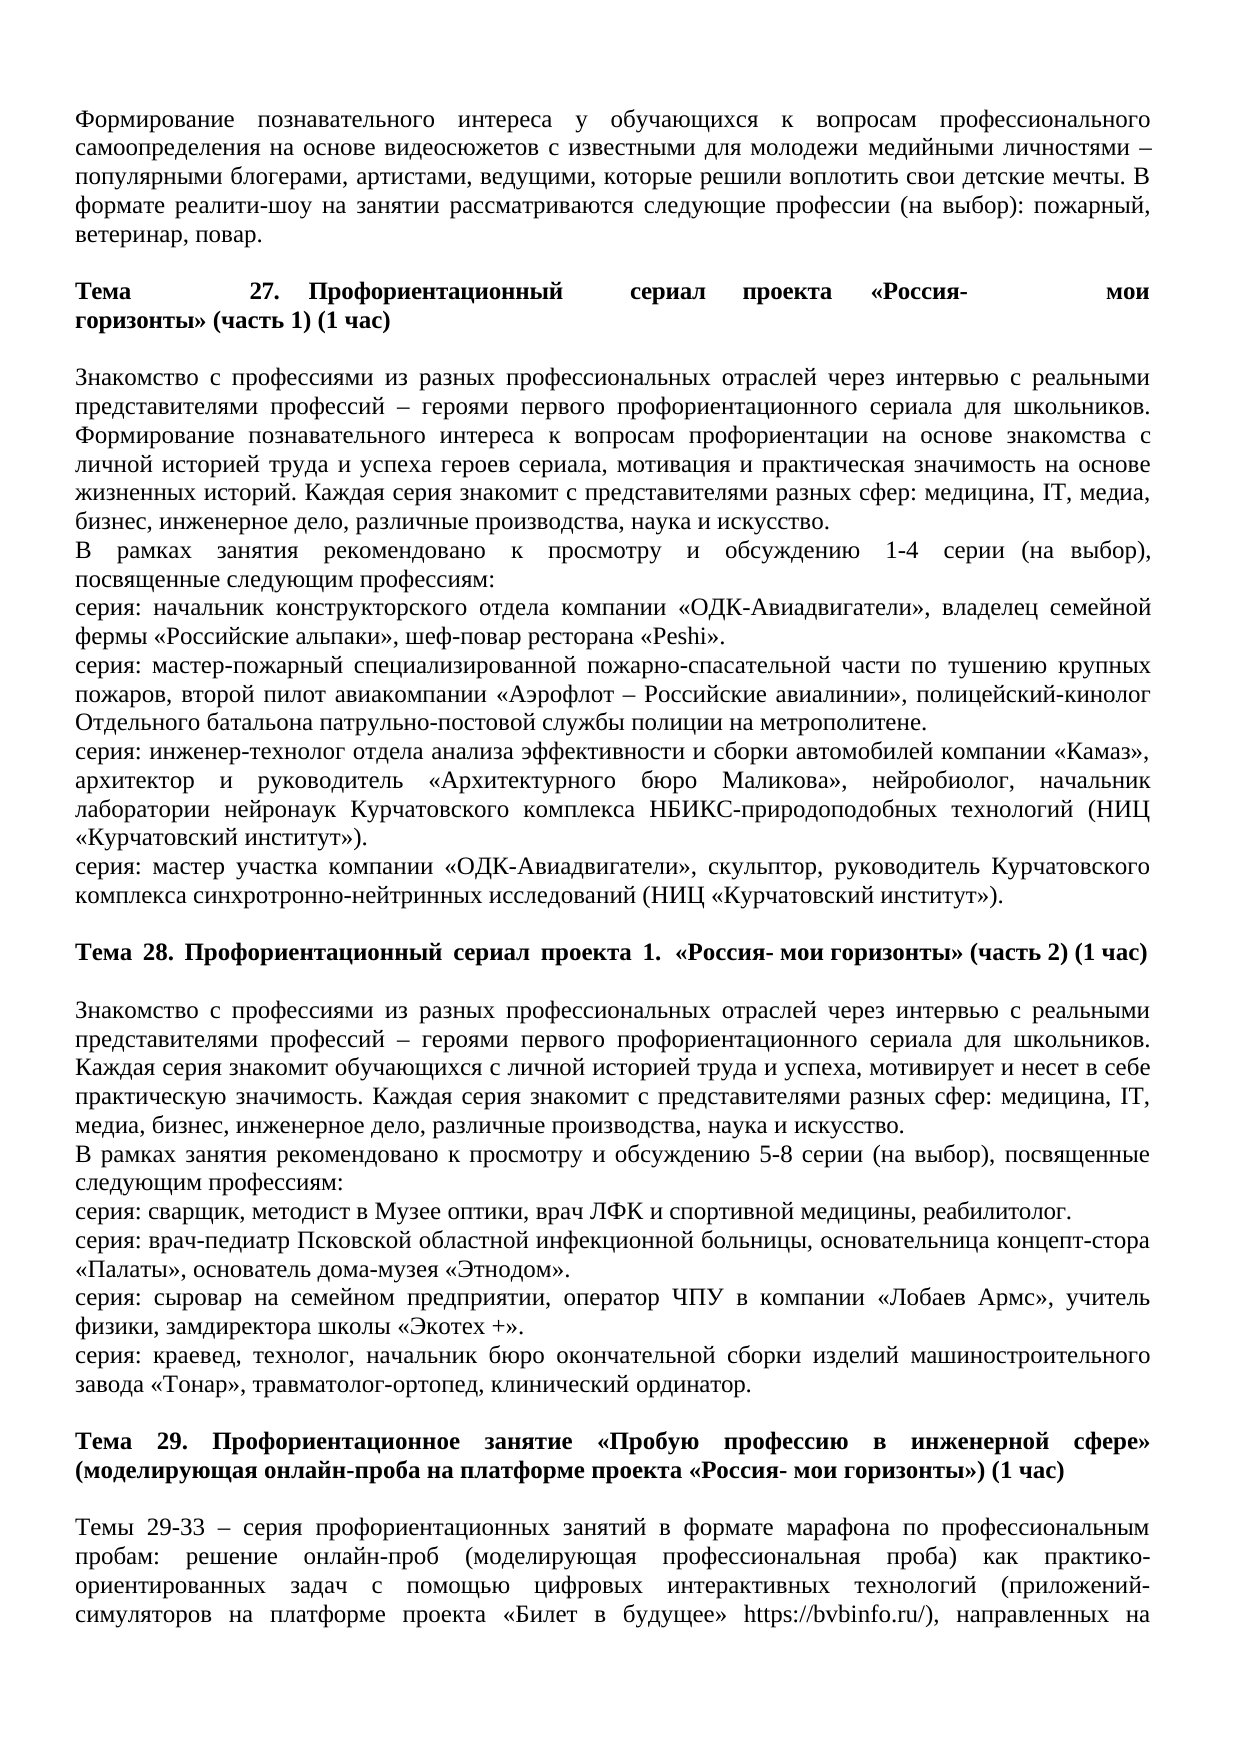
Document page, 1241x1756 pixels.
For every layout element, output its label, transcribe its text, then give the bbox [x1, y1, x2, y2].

list серия: краевед, технолог, начальник бюро окончательной сборки изделий машиностроительного завода «Тонар», травматолог-ортопед, клинический ординатор. [75, 1340, 1151, 1397]
text В рамках занятия рекомендовано к просмотру и обсуждению 5-8 серии (на выбор), посвященные следующим профессиям: [75, 1139, 1151, 1196]
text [75, 1512, 1151, 1627]
text В рамках занятия рекомендовано к просмотру и обсуждению 1-4 серии (на выбор), посвященные следующим профессиям: [75, 535, 1152, 592]
list серия: сыровар на семейном предприятии, оператор ЧПУ в компании «Лобаев Армс», учитель физики, замдиректора школы «Экотех +». [75, 1282, 1150, 1340]
text Формирование познавательного интереса у обучающихся к вопросам профессионального самоопределения на основе видеосюжетов с известными для молодежи медийными личностями – популярными блогерами, артистами, ведущими, которые решили воплотить свои детские мечты. В формате реалити-шоу на занятии рассматриваются следующие профессии (на выбор): пожарный, ветеринар, повар. [75, 104, 1152, 247]
list серия: инженер-технолог отдела анализа эффективности и сборки автомобилей компании «Камаз», архитектор и руководитель «Архитектурного бюро Маликова», нейробиолог, начальник лаборатории нейронаук Курчатовского комплекса НБИКС-природоподобных технологий (НИЦ «Курчатовский институт»). [75, 736, 1151, 851]
list серия: мастер участка компании «ОДК-Авиадвигатели», скульптор, руководитель Курчатовского комплекса синхротронно-нейтринных исследований (НИЦ «Курчатовский институт»). [75, 851, 1151, 909]
text Знакомство с профессиями из разных профессиональных отраслей через интервью с реальными представителями профессий – героями первого профориентационного сериала для школьников. Формирование познавательного интереса к вопросам профориентации на основе знакомства с личной историей труда и успеха героев сериала, мотивация и практическая значимость на основе жизненных историй. Каждая серия знакомит с представителями разных сфер: медицина, IT, медиа, бизнес, инженерное дело, различные производства, наука и искусство. [75, 362, 1151, 535]
list серия: врач-педиатр Псковской областной инфекционной больницы, основательница концепт-стора «Палаты», основатель дома-музея «Этнодом». [75, 1225, 1151, 1282]
subtitle Тема 28. Профориентационный сериал проекта 1. «Россия- мои горизонты» (часть 2) (1 час) [75, 937, 1151, 966]
text серия: начальник конструкторского отдела компании «ОДК-Авиадвигатели», владелец семейной фермы «Российские альпаки», шеф-повар ресторана «Peshi». [75, 592, 1152, 650]
list серия: сварщик, методист в Музее оптики, врач ЛФК и спортивной медицины, реабилитолог. [75, 1196, 1151, 1225]
text Знакомство с профессиями из разных профессиональных отраслей через интервью с реальными представителями профессий – героями первого профориентационного сериала для школьников. Каждая серия знакомит обучающихся с личной историей труда и успеха, мотивирует и несет в себе практическую значимость. Каждая серия знакомит с представителями разных сфер: медицина, IT, медиа, бизнес, инженерное дело, различные производства, наука и искусство. [75, 995, 1151, 1139]
subtitle Тема 29. Профориентационное занятие «Пробую профессию в инженерной сфере» (моделирующая онлайн-проба на платформе проекта «Россия- мои горизонты») (1 час) [75, 1426, 1151, 1484]
list серия: мастер-пожарный специализированной пожарно-спасательной части по тушению крупных пожаров, второй пилот авиакомпании «Аэрофлот – Российские авиалинии», полицейский-кинолог Отдельного батальона патрульно-постовой службы полиции на метрополитене. [75, 650, 1151, 736]
subtitle Тема 27. Профориентационный сериал проекта «Россия- мои горизонты» (часть 1) (1 час) [75, 276, 1149, 334]
